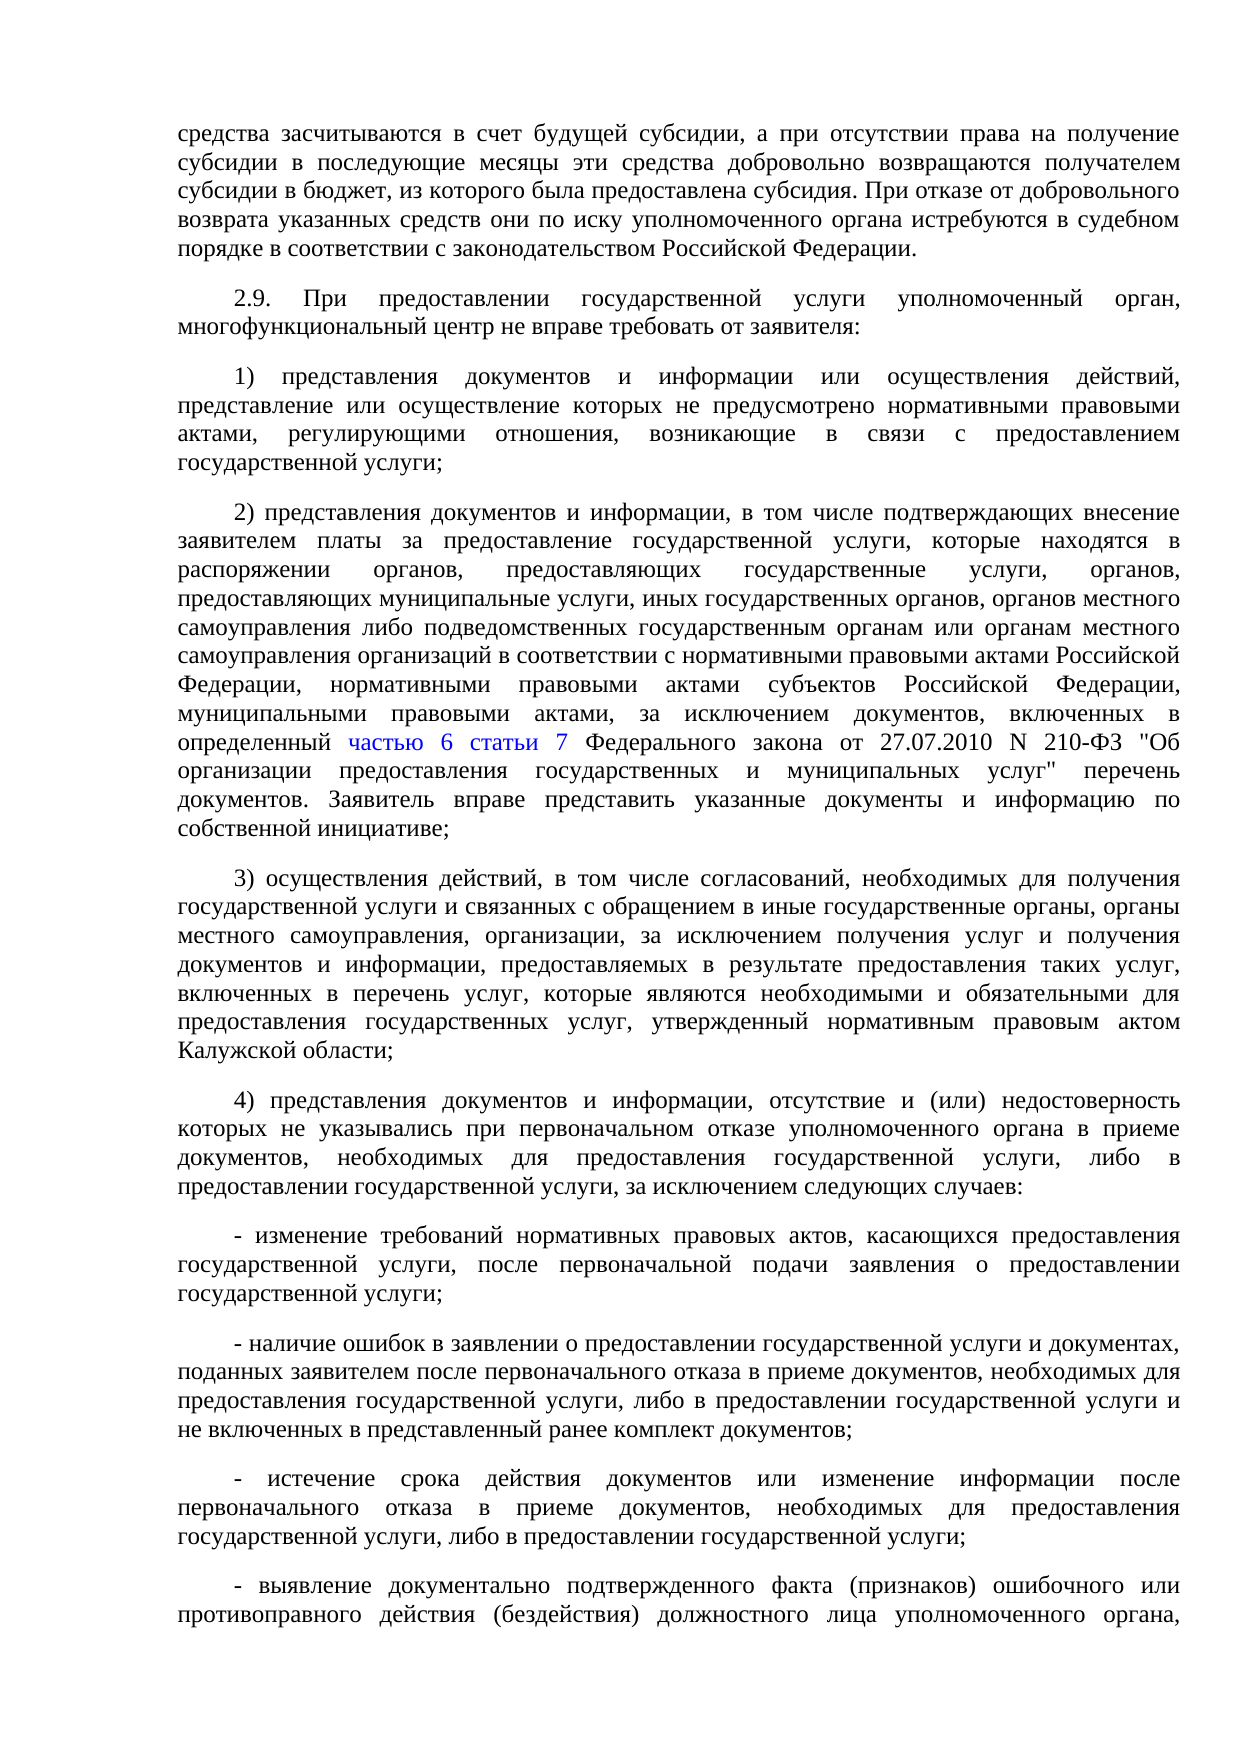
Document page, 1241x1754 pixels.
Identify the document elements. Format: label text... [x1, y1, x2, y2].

text 4) представления документов и информации, отсутствие и (или) недостоверность которых не указывались при первоначальном отказе уполномоченного органа в приеме документов, необходимых для предоставления государственной услуги, либо в предоставлении государственной услуги, за исключением следующих случаев: [177, 1085, 1181, 1200]
text - изменение требований нормативных правовых актов, касающихся предоставления государственной услуги, после первоначальной подачи заявления о предоставлении государственной услуги; [177, 1221, 1181, 1307]
text - истечение срока действия документов или изменение информации после первоначального отказа в приеме документов, необходимых для предоставления государственной услуги, либо в предоставлении государственной услуги; [177, 1463, 1181, 1550]
text 2.9. При предоставлении государственной услуги уполномоченный орган, многофункциональный центр не вправе требовать от заявителя: [177, 283, 1181, 340]
text 3) осуществления действий, в том числе согласований, необходимых для получения государственной услуги и связанных с обращением в иные государственные органы, органы местного самоуправления, организации, за исключением получения услуг и получения документов и информации, предоставляемых в результате предоставления таких услуг, включенных в перечень услуг, которые являются необходимыми и обязательными для предоставления государственных услуг, утвержденный нормативным правовым актом Калужской области; [177, 863, 1181, 1064]
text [177, 118, 1181, 262]
text 1) представления документов и информации или осуществления действий, представление или осуществление которых не предусмотрено нормативными правовыми актами, регулирующими отношения, возникающие в связи с предоставлением государственной услуги; [177, 361, 1181, 476]
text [177, 1571, 1181, 1628]
text 2) представления документов и информации, в том числе подтверждающих внесение заявителем платы за предоставление государственной услуги, которые находятся в распоряжении органов, предоставляющих государственные услуги, органов, предоставляющих муниципальные услуги, иных государственных органов, органов местного самоуправления либо подведомственных государственным органам или органам местного самоуправления организаций в соответствии с нормативными правовыми актами Российской Федерации, нормативными правовыми актами субъектов Российской Федерации, муниципальными правовыми актами, за исключением документов, включенных в определенный частью 6 статьи 7 Федерального закона от 27.07.2010 N 210-ФЗ "Об организации предоставления государственных и муниципальных услуг" перечень документов. Заявитель вправе представить указанные документы и информацию по собственной инициативе; [177, 497, 1181, 842]
text - наличие ошибок в заявлении о предоставлении государственной услуги и документах, поданных заявителем после первоначального отказа в приеме документов, необходимых для предоставления государственной услуги, либо в предоставлении государственной услуги и не включенных в представленный ранее комплект документов; [177, 1328, 1181, 1443]
